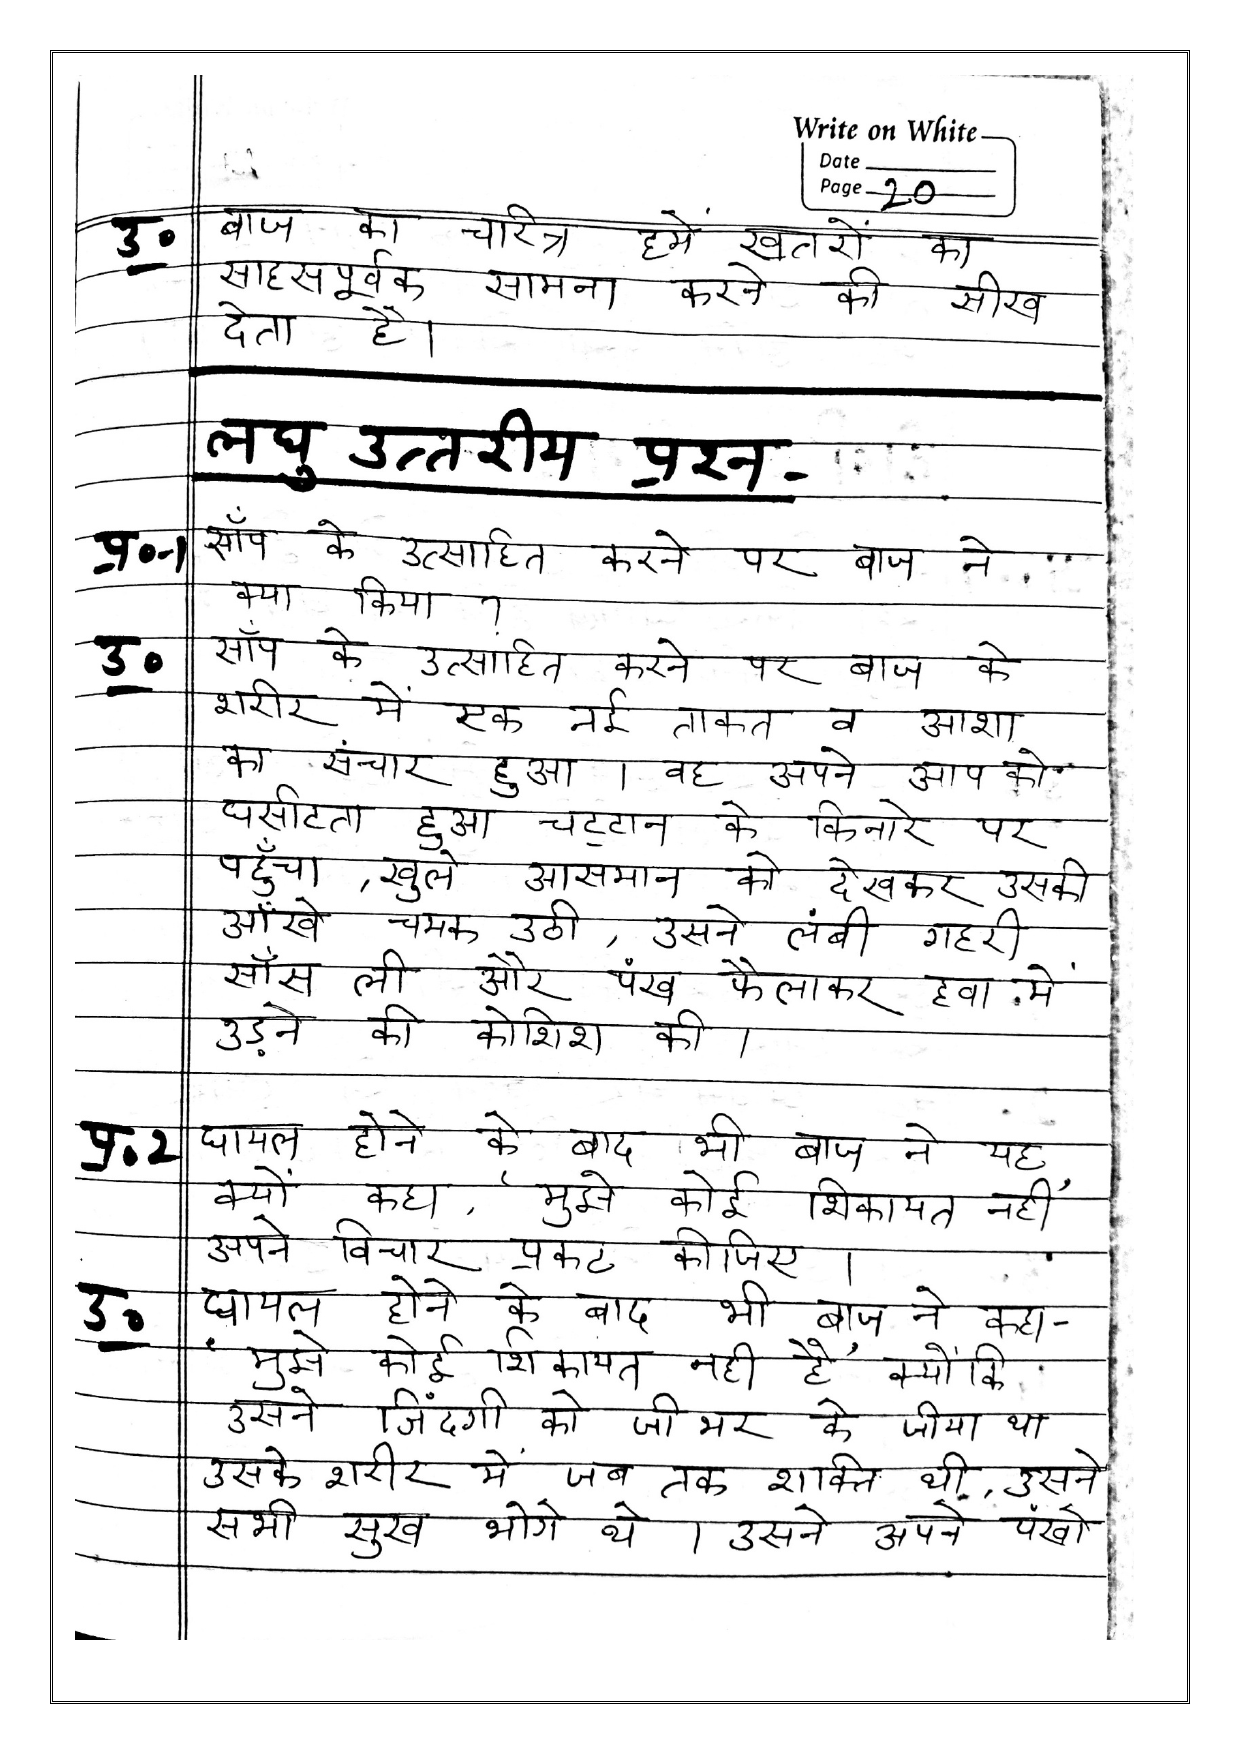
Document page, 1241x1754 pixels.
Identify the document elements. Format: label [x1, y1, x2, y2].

picture [75, 75, 1134, 1640]
